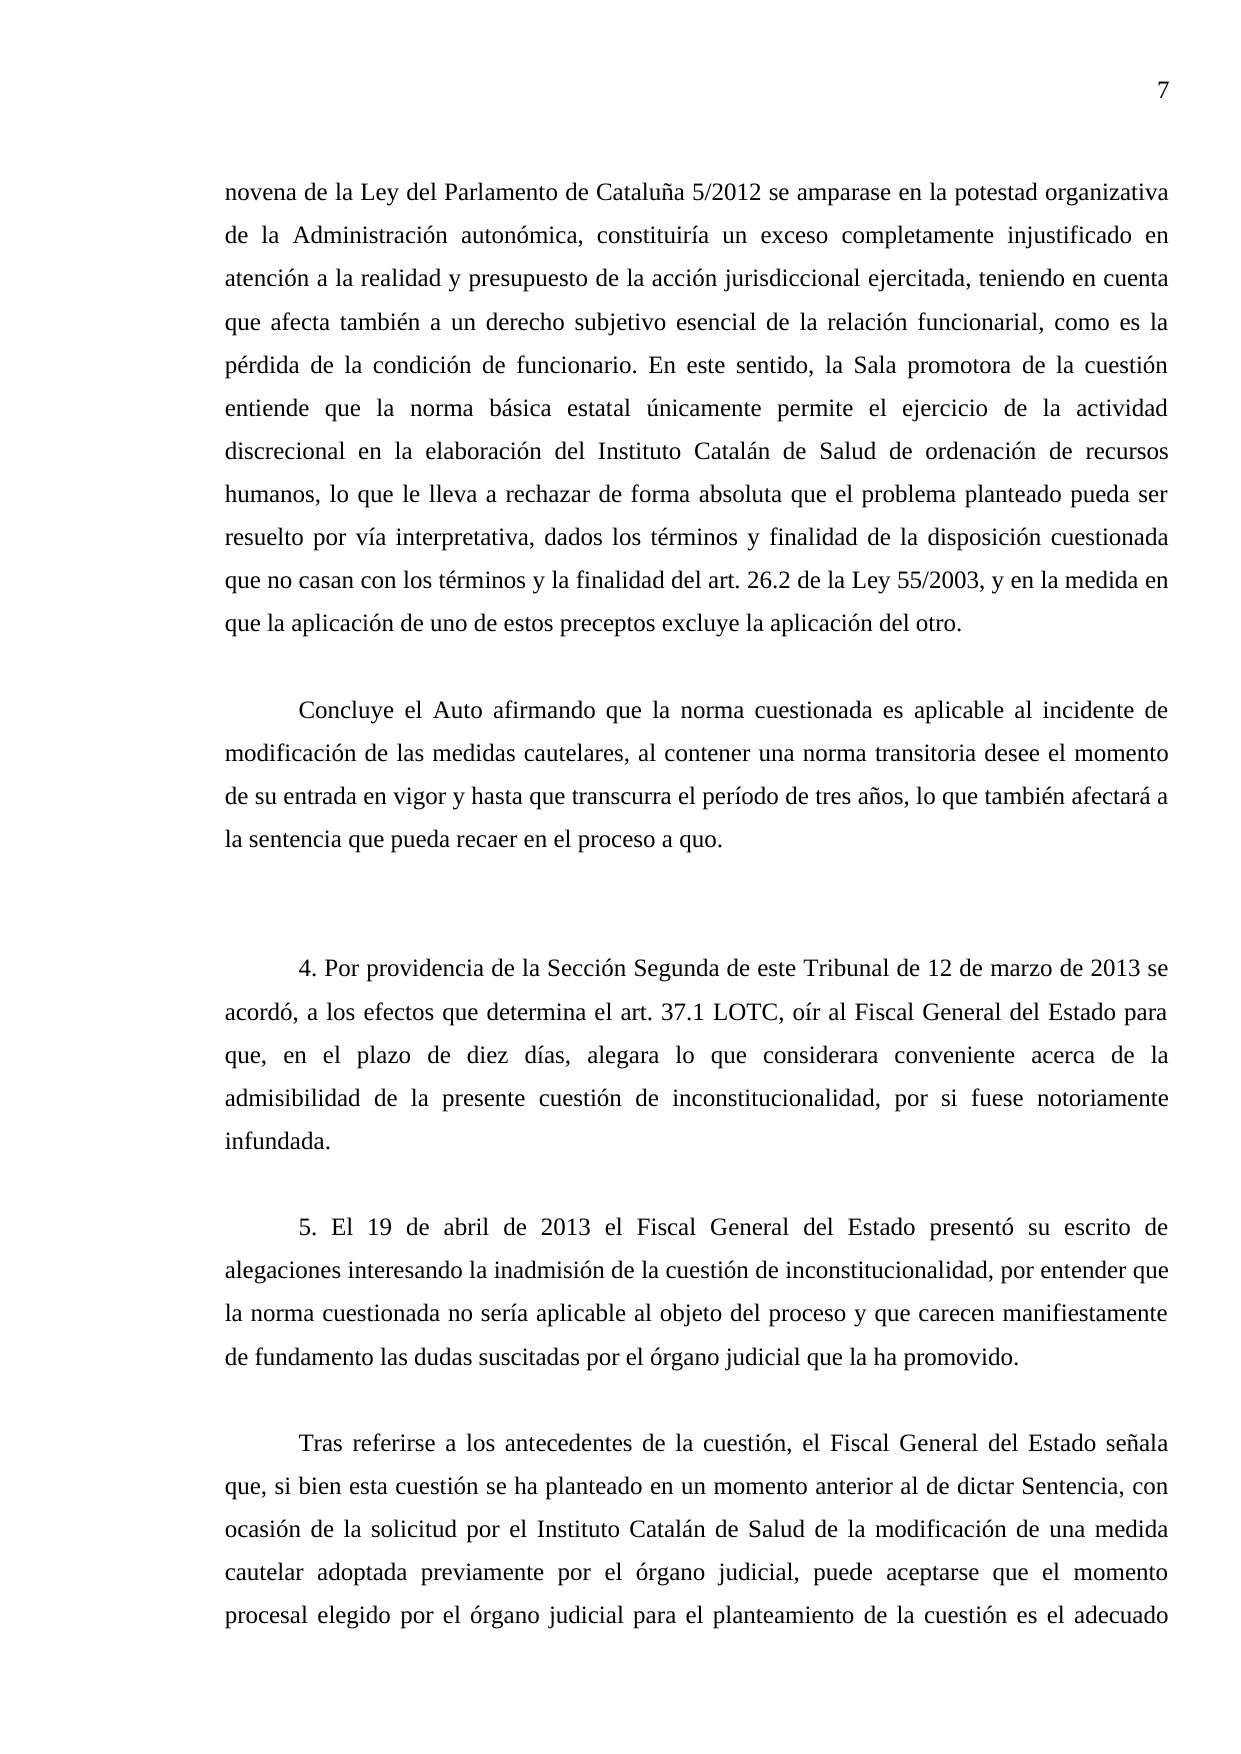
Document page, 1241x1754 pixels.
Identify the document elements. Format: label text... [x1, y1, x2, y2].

text Concluye el Auto afirmando que la norma cuestionada es aplicable al incidente de modificación de las medidas cautelares, al contener una norma transitoria desee el momento de su entrada en vigor y hasta que transcurra el período de tres años, lo que también afectará a la sentencia que pueda recaer en el proceso a quo. [224, 695, 1169, 853]
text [224, 177, 1169, 637]
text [224, 1428, 1169, 1629]
text 4. Por providencia de la Sección Segunda de este Tribunal de 12 de marzo de 2013 se acordó, a los efectos que determina el art. 37.1 LOTC, oír al Fiscal General del Estado para que, en el plazo de diez días, alegara lo que considerara conveniente acerca de la admisibilidad de la presente cuestión de inconstitucionalidad, por si fuese notoriamente infundada. [224, 953, 1169, 1155]
text 5. El 19 de abril de 2013 el Fiscal General del Estado presentó su escrito de alegaciones interesando la inadmisión de la cuestión de inconstitucionalidad, por entender que la norma cuestionada no sería aplicable al objeto del proceso y que carecen manifiestamente de fundamento las dudas suscitadas por el órgano judicial que la ha promovido. [224, 1212, 1169, 1370]
